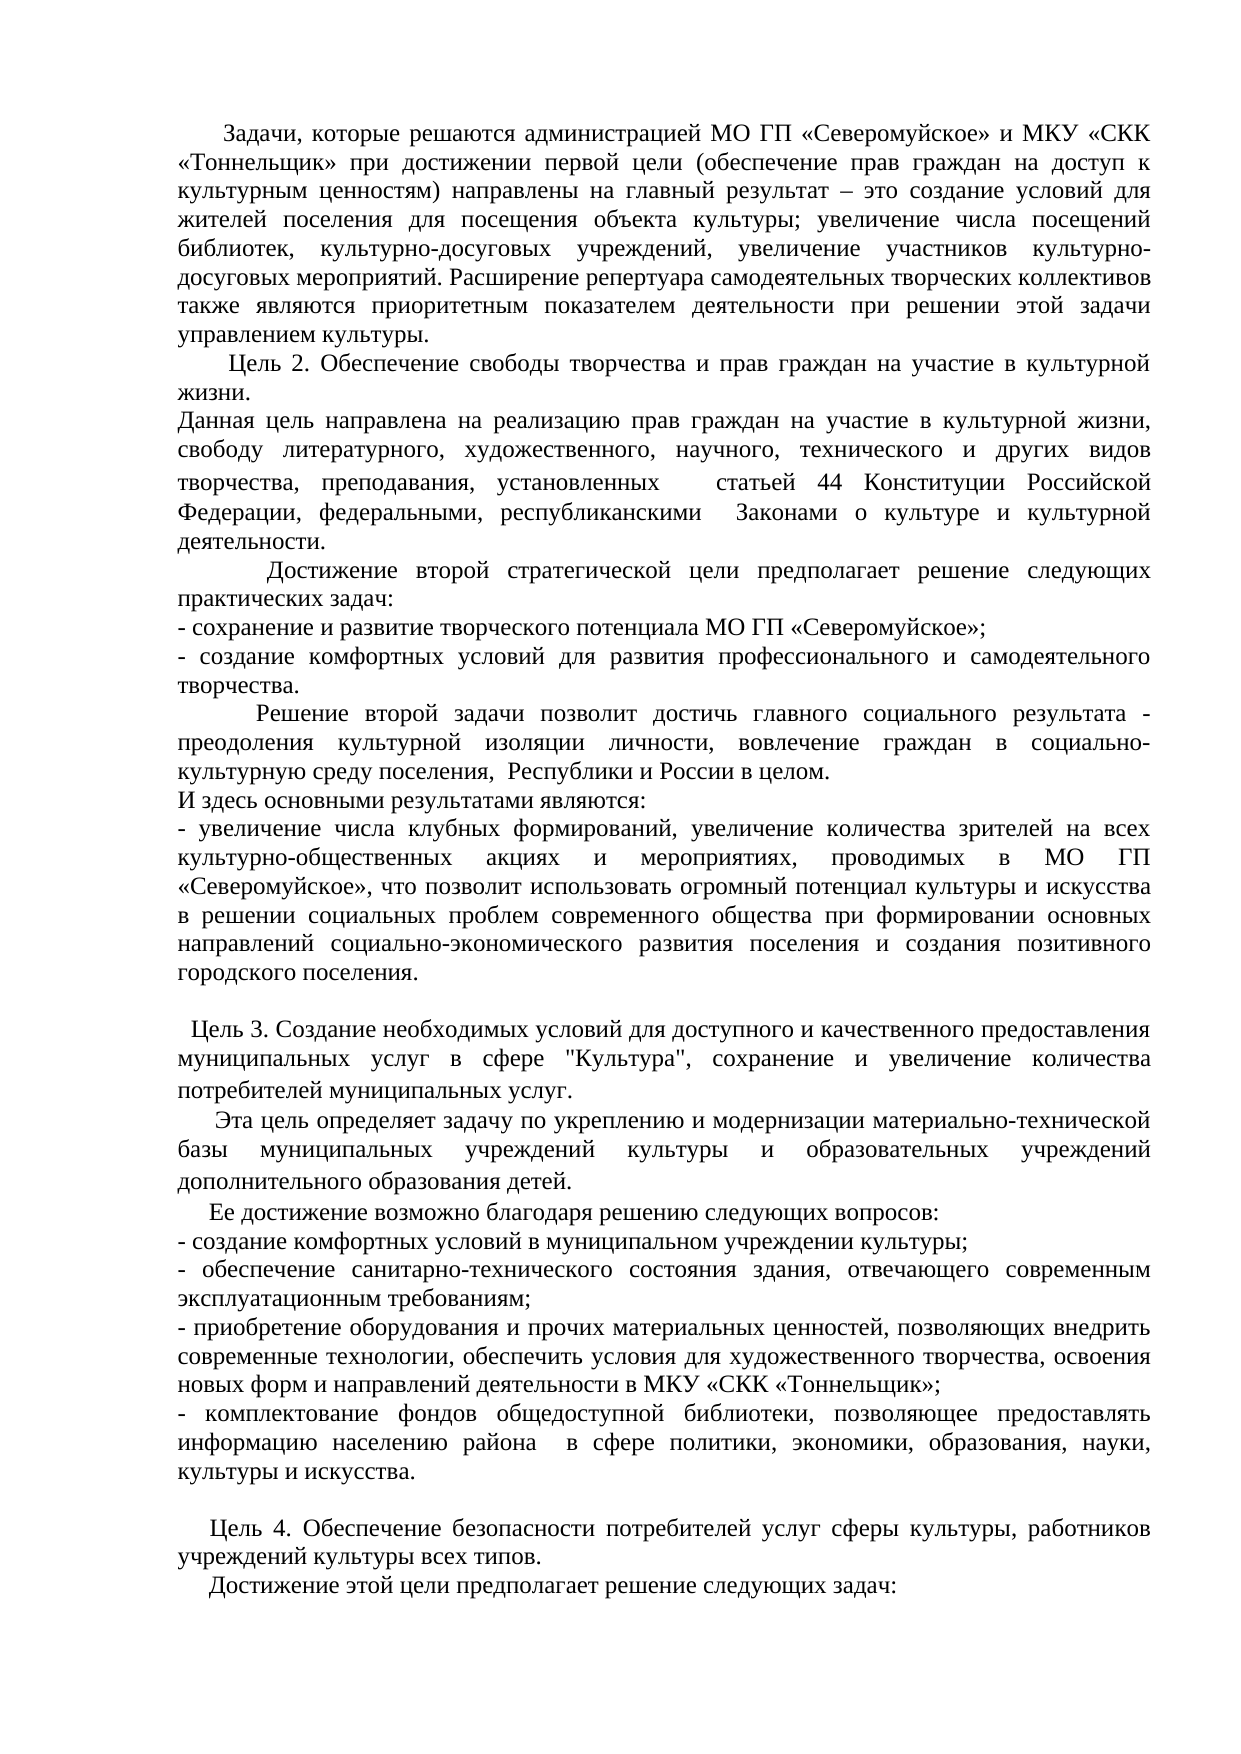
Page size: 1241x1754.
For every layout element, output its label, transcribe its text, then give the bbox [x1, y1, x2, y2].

text Решение второй задачи позволит достичь главного социального результата - преодоления культурной изоляции личности, вовлечение граждан в социально-культурную среду поселения, Республики и России в целом. [177, 698, 1152, 785]
text - сохранение и развитие творческого потенциала МО ГП «Северомуйское»; [177, 612, 1152, 641]
text Данная цель направлена на реализацию прав граждан на участие в культурной жизни, свободу литературного, художественного, научного, технического и других видов творчества, преподавания, установленных статьей 44 Конституции Российской Федерации, федеральными, республиканскими Законами о культуре и культурной деятельности. [177, 406, 1152, 555]
text - увеличение числа клубных формирований, увеличение количества зрителей на всех культурно-общественных акциях и мероприятиях, проводимых в МО ГП «Северомуйское», что позволит использовать огромный потенциал культуры и искусства в решении социальных проблем современного общества при формировании основных направлений социально-экономического развития поселения и создания позитивного городского поселения. [177, 813, 1152, 986]
text И здесь основными результатами являются: [177, 785, 1152, 813]
text Ее достижение возможно благодаря решению следующих вопросов: [177, 1197, 1152, 1226]
text - комплектование фондов общедоступной библиотеки, позволяющее предоставлять информацию населению района в сфере политики, экономики, образования, науки, культуры и искусства. [177, 1398, 1152, 1484]
text - создание комфортных условий в муниципальном учреждении культуры; [177, 1226, 1152, 1254]
text Задачи, которые решаются администрацией МО ГП «Северомуйское» и МКУ «СКК «Тоннельщик» при достижении первой цели (обеспечение прав граждан на доступ к культурным ценностям) направлены на главный результат – это создание условий для жителей поселения для посещения объекта культуры; увеличение числа посещений библиотек, культурно-досуговых учреждений, увеличение участников культурно-досуговых мероприятий. Расширение репертуара самодеятельных творческих коллективов также являются приоритетным показателем деятельности при решении этой задачи управлением культуры. [177, 118, 1152, 348]
text Достижение второй стратегической цели предполагает решение следующих практических задач: [177, 555, 1152, 612]
text Цель 3. Создание необходимых условий для доступного и качественного предоставления муниципальных услуг в сфере "Культура", сохранение и увеличение количества потребителей муниципальных услуг. [177, 1014, 1152, 1106]
text Цель 4. Обеспечение безопасности потребителей услуг сферы культуры, работников учреждений культуры всех типов. [177, 1513, 1152, 1570]
text - приобретение оборудования и прочих материальных ценностей, позволяющих внедрить современные технологии, обеспечить условия для художественного творчества, освоения новых форм и направлений деятельности в МКУ «СКК «Тоннельщик»; [177, 1312, 1152, 1398]
text - создание комфортных условий для развития профессионального и самодеятельного творчества. [177, 641, 1152, 698]
text Достижение этой цели предполагает решение следующих задач: [177, 1570, 1152, 1599]
text Эта цель определяет задачу по укреплению и модернизации материально-технической базы муниципальных учреждений культуры и образовательных учреждений дополнительного образования детей. [177, 1106, 1152, 1197]
text - обеспечение санитарно-технического состояния здания, отвечающего современным эксплуатационным требованиям; [177, 1254, 1152, 1312]
text Цель 2. Обеспечение свободы творчества и прав граждан на участие в культурной жизни. [177, 348, 1152, 406]
